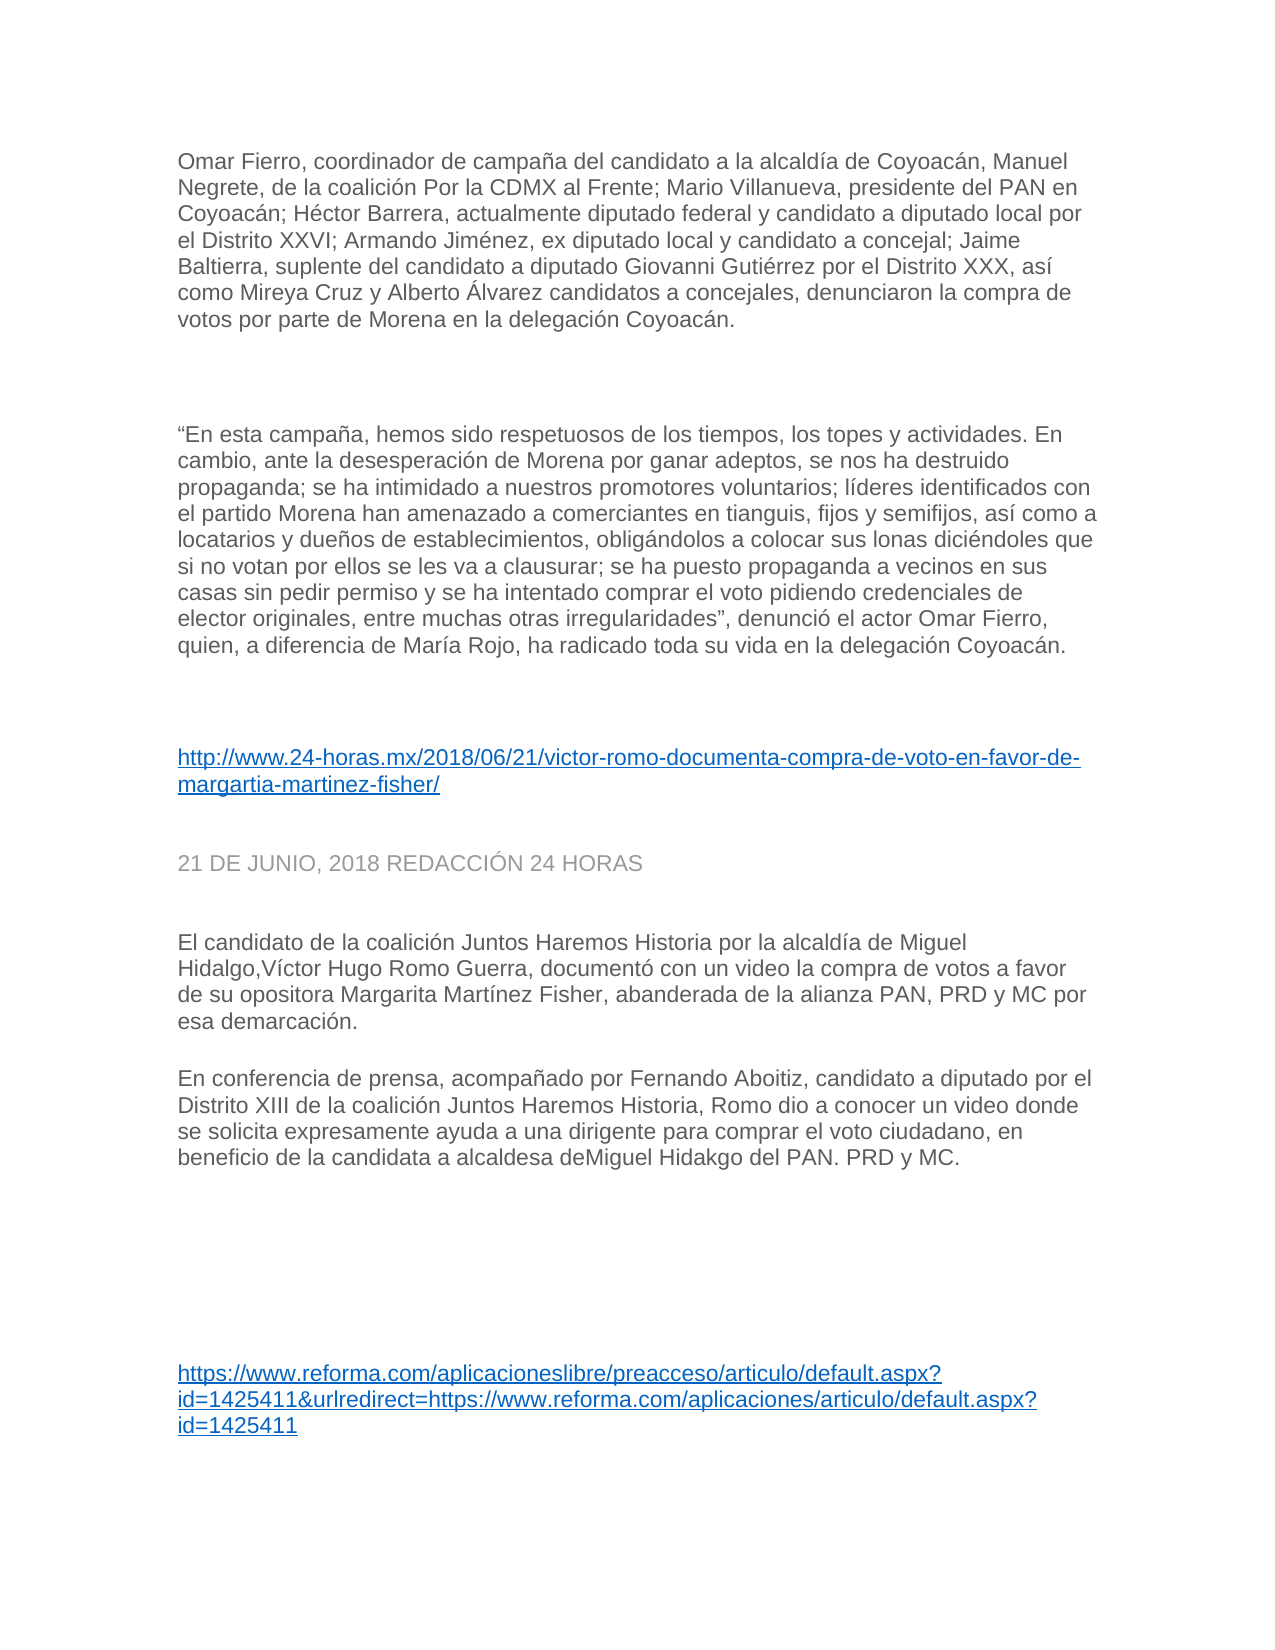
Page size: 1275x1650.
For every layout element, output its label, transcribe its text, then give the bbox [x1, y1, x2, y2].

text 21 DE JUNIO, 2018 REDACCIÓN 24 HORAS [177, 849, 1098, 876]
text Omar Fierro, coordinador de campaña del candidato a la alcaldía de Coyoacán, Manuel Negrete, de la coalición Por la CDMX al Frente; Mario Villanueva, presidente del PAN en Coyoacán; Héctor Barrera, actualmente diputado federal y candidato a diputado local por el Distrito XXVI; Armando Jiménez, ex diputado local y candidato a concejal; Jaime Baltierra, suplente del candidato a diputado Giovanni Gutiérrez por el Distrito XXX, así como Mireya Cruz y Alberto Álvarez candidatos a concejales, denunciaron la compra de votos por parte de Morena en la delegación Coyoacán. [177, 148, 1098, 332]
text El candidato de la coalición Juntos Haremos Historia por la alcaldía de Miguel Hidalgo,Víctor Hugo Romo Guerra, documentó con un video la compra de votos a favor de su opositora Margarita Martínez Fisher, abanderada de la alianza PAN, PRD y MC por esa demarcación. [177, 929, 1098, 1034]
text http://www.24-horas.mx/2018/06/21/victor-romo-documenta-compra-de-voto-en-favor-de-margartia-martinez-fisher/ [177, 744, 1098, 797]
text https://www.reforma.com/aplicacioneslibre/preacceso/articulo/default.aspx?id=1425411&urlredirect=https://www.reforma.com/aplicaciones/articulo/default.aspx?id=1425411 [177, 1359, 1098, 1438]
text “En esta campaña, hemos sido respetuosos de los tiempos, los topes y actividades. En cambio, ante la desesperación de Morena por ganar adeptos, se nos ha destruido propaganda; se ha intimidado a nuestros promotores voluntarios; líderes identificados con el partido Morena han amenazado a comerciantes en tianguis, fijos y semifijos, así como a locatarios y dueños de establecimientos, obligándolos a colocar sus lonas diciéndoles que si no votan por ellos se les va a clausurar; se ha puesto propaganda a vecinos en sus casas sin pedir permiso y se ha intentado comprar el voto pidiendo credenciales de elector originales, entre muchas otras irregularidades”, denunció el actor Omar Fierro, quien, a diferencia de María Rojo, ha radicado toda su vida en la delegación Coyoacán. [177, 421, 1098, 658]
text En conferencia de prensa, acompañado por Fernando Aboitiz, candidato a diputado por el Distrito XIII de la coalición Juntos Haremos Historia, Romo dio a conocer un video donde se solicita expresamente ayuda a una dirigente para comprar el voto ciudadano, en beneficio de la candidata a alcaldesa deMiguel Hidakgo del PAN. PRD y MC. [177, 1065, 1098, 1171]
